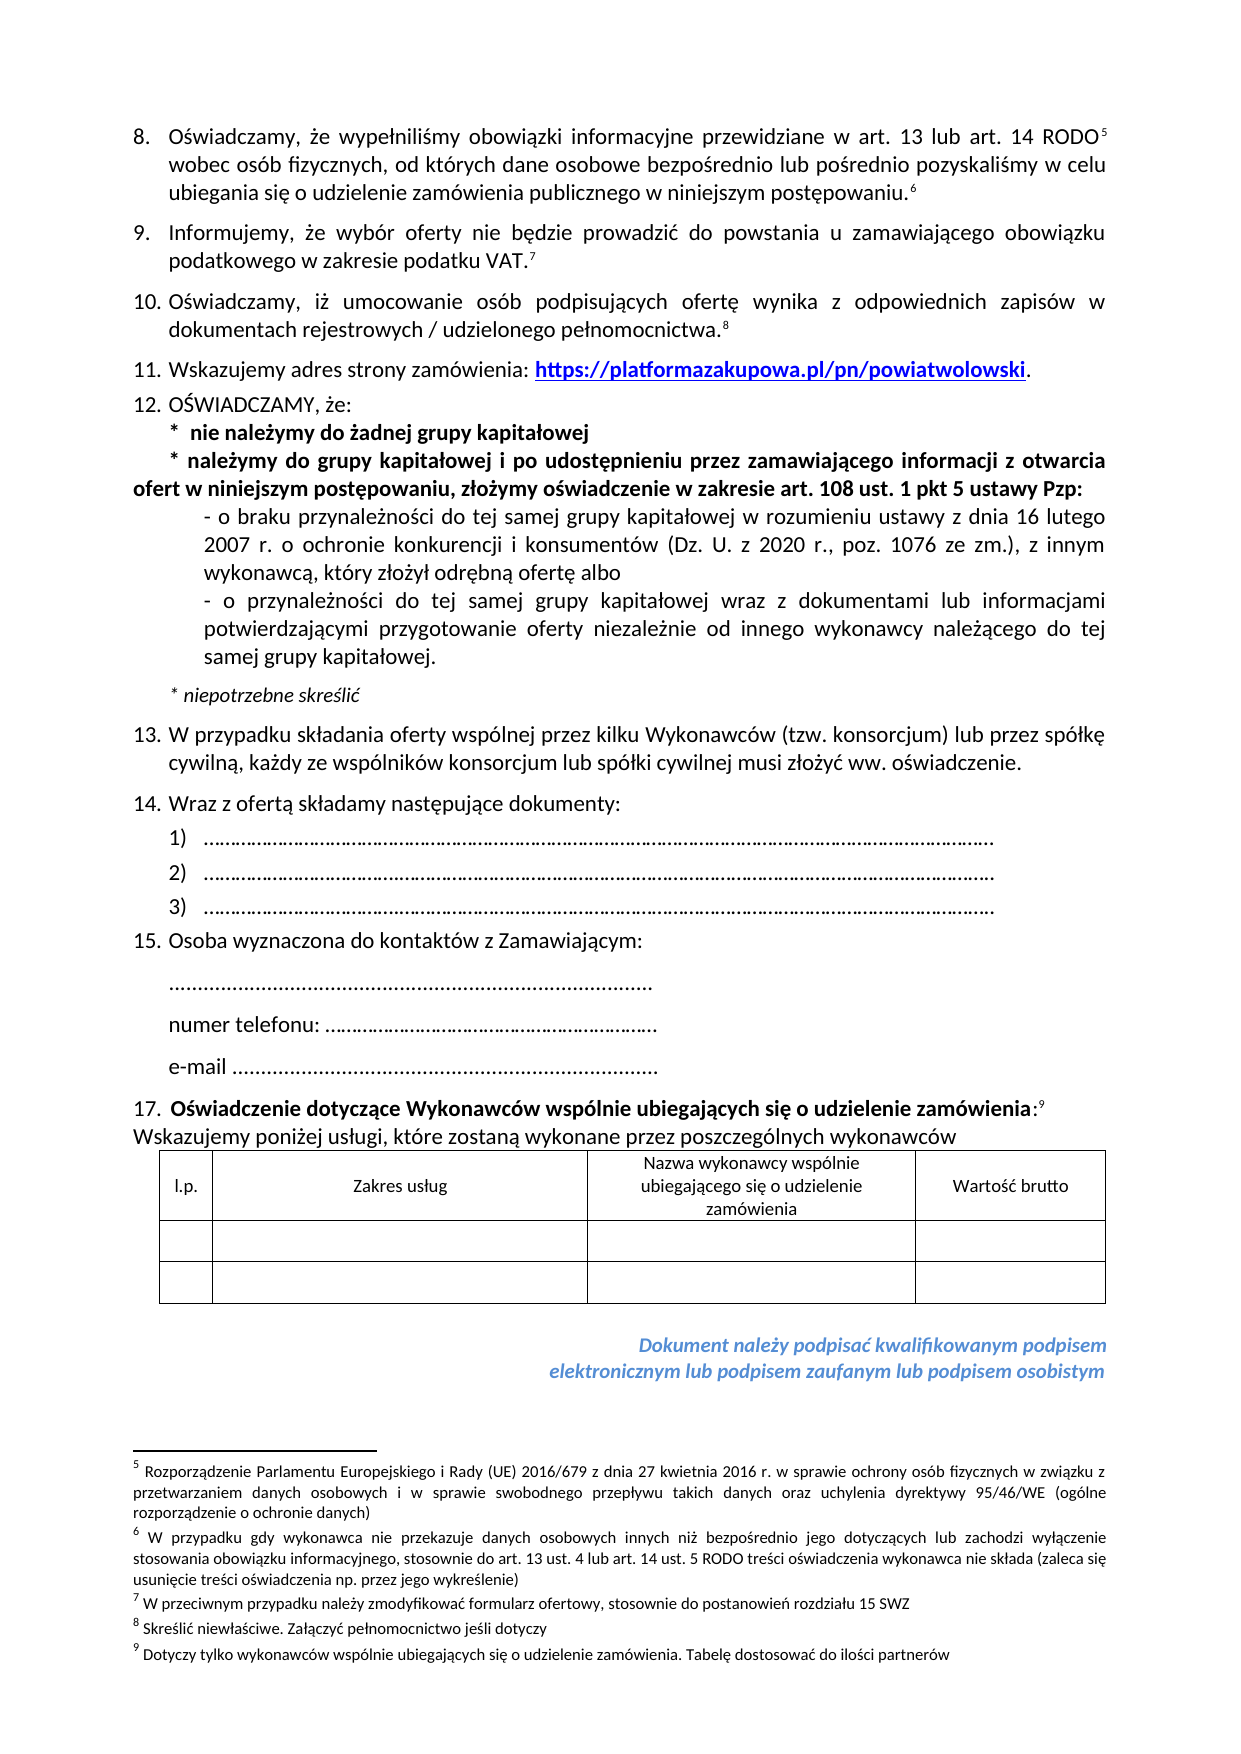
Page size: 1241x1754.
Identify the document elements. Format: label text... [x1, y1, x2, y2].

text Oświadczamy, iż umocowanie osób podpisujących ofertę wynika z odpowiednich zapisów w dokumentach rejestrowych / udzielonego pełnomocnictwa. [133, 287, 1107, 343]
text Oświadczamy, że wypełniliśmy obowiązki informacyjne przewidziane w art. 13 lub art. 14 RODO wobec osób fizycznych, od których dane osobowe bezpośrednio lub pośrednio pozyskaliśmy w celu ubiegania się o udzielenie zamówienia publicznego w niniejszym postępowaniu. [133, 122, 1107, 206]
table_cell [160, 1221, 212, 1261]
table_header Zakres usług [213, 1151, 587, 1220]
table_header Nazwa wykonawcy wspólnie ubiegającego się o udzielenie zamówienia [588, 1151, 915, 1220]
text elektronicznym lub podpisem zaufanym lub podpisem osobistym [428, 1358, 1107, 1383]
list ……………………………….………………………………………………………………………………………………….. [168, 858, 1107, 886]
text Informujemy, że wybór oferty nie będzie prowadzić do powstania u zamawiającego obowiązku podatkowego w zakresie podatku VAT. [133, 218, 1107, 274]
text OŚWIADCZAMY, że: [133, 390, 1107, 418]
table_cell [213, 1262, 587, 1303]
table_header Wartość brutto [916, 1151, 1105, 1220]
list * niepotrzebne skreślić [168, 683, 1107, 708]
table_cell [213, 1221, 587, 1261]
text W przypadku składania oferty wspólnej przez kilku Wykonawców (tzw. konsorcjum) lub przez spółkę cywilną, każdy ze wspólników konsorcjum lub spółki cywilnej musi złożyć ww. oświadczenie. [133, 721, 1107, 777]
text Wskazujemy poniżej usługi, które zostaną wykonane przez poszczególnych wykonawców [133, 1122, 1107, 1150]
list Osoba wyznaczona do kontaktów z Zamawiającym: [133, 926, 1107, 954]
list * należymy do grupy kapitałowej i po udostępnieniu przez zamawiającego informacji z otwarcia ofert w niniejszym postępowaniu, złożymy oświadczenie w zakresie art. 108 ust. 1 pkt 5 ustawy Pzp: [133, 446, 1107, 502]
table_cell [588, 1262, 915, 1303]
text Wskazujemy adres strony zamówienia: https://platformazakupowa.pl/pn/powiatwolowski. [133, 356, 1107, 384]
list …………………………………………………………………………………………………………………………………… [168, 823, 1107, 851]
list Oświadczenie dotyczące Wykonawców wspólnie ubiegających się o udzielenie zamówienia: [133, 1094, 1107, 1122]
text Dokument należy podpisać kwalifikowanym podpisem [133, 1332, 1107, 1358]
list ……………………………….………………………………………………………………………………………………….. [168, 892, 1107, 920]
list * nie należymy do żadnej grupy kapitałowej [168, 418, 1107, 446]
text numer telefonu: ……………………………………………………… [133, 1010, 1107, 1038]
table_cell [160, 1262, 212, 1303]
list - o braku przynależności do tej samej grupy kapitałowej w rozumieniu ustawy z dnia 16 lutego 2007 r. o ochronie konkurencji i konsumentów (Dz. U. z 2020 r., poz. 1076 ze zm.), z innym wykonawcą, który złożył odrębną ofertę albo [204, 502, 1107, 586]
table_header l.p. [160, 1151, 212, 1220]
text e-mail .......................................................................... [133, 1052, 1107, 1080]
table_cell [916, 1262, 1105, 1303]
table_cell [916, 1221, 1105, 1261]
table_cell [588, 1221, 915, 1261]
text Wraz z ofertą składamy następujące dokumenty: [133, 789, 1107, 817]
list - o przynależności do tej samej grupy kapitałowej wraz z dokumentami lub informacjami potwierdzającymi przygotowanie oferty niezależnie od innego wykonawcy należącego do tej samej grupy kapitałowej. [204, 586, 1107, 670]
text .................................................................................... [133, 968, 1107, 996]
